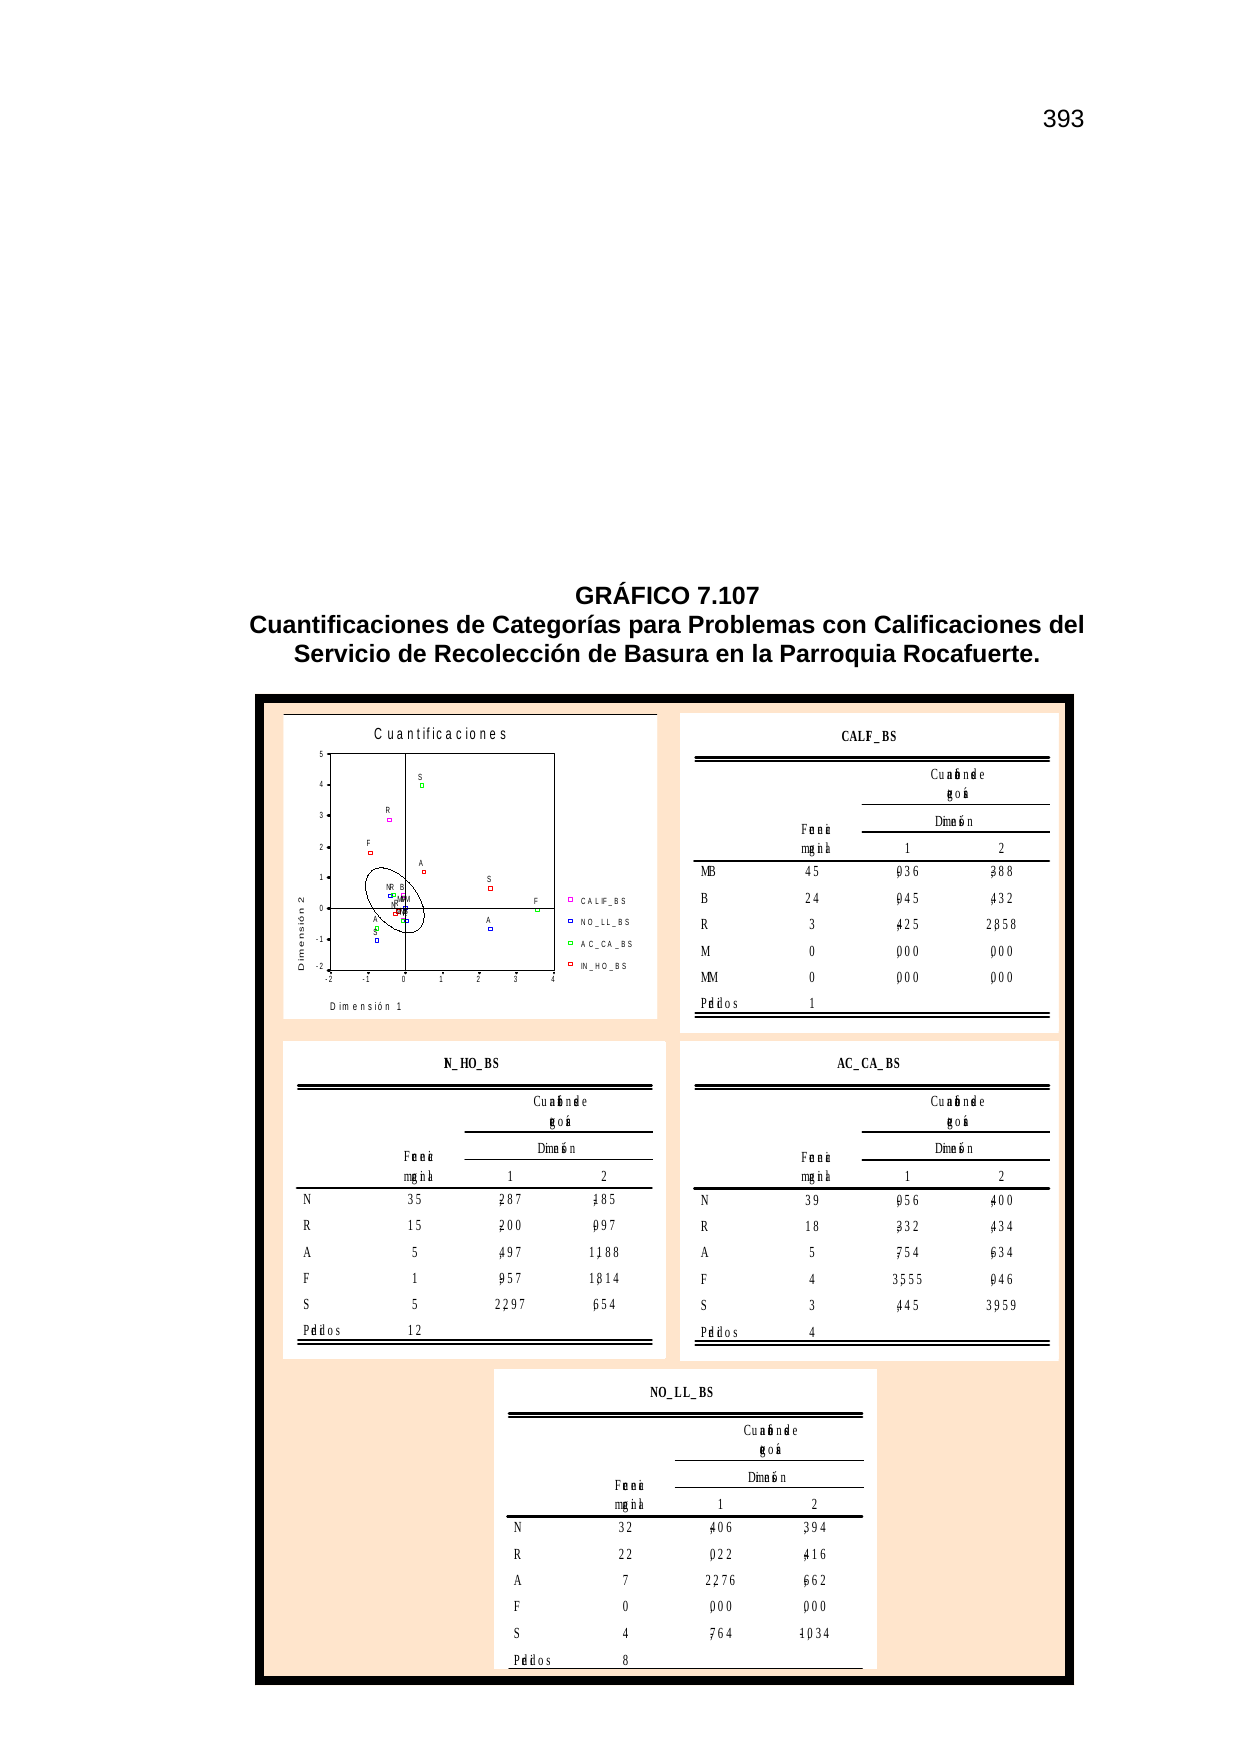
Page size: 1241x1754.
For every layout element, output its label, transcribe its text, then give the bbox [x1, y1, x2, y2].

text Cuantificaciones de Categorías para Problemas con Calificaciones del Servicio de Recolección de Basura en la Parroquia Rocafuerte. [236, 610, 1098, 667]
text GRÁFICO 7.107 [236, 581, 1098, 610]
